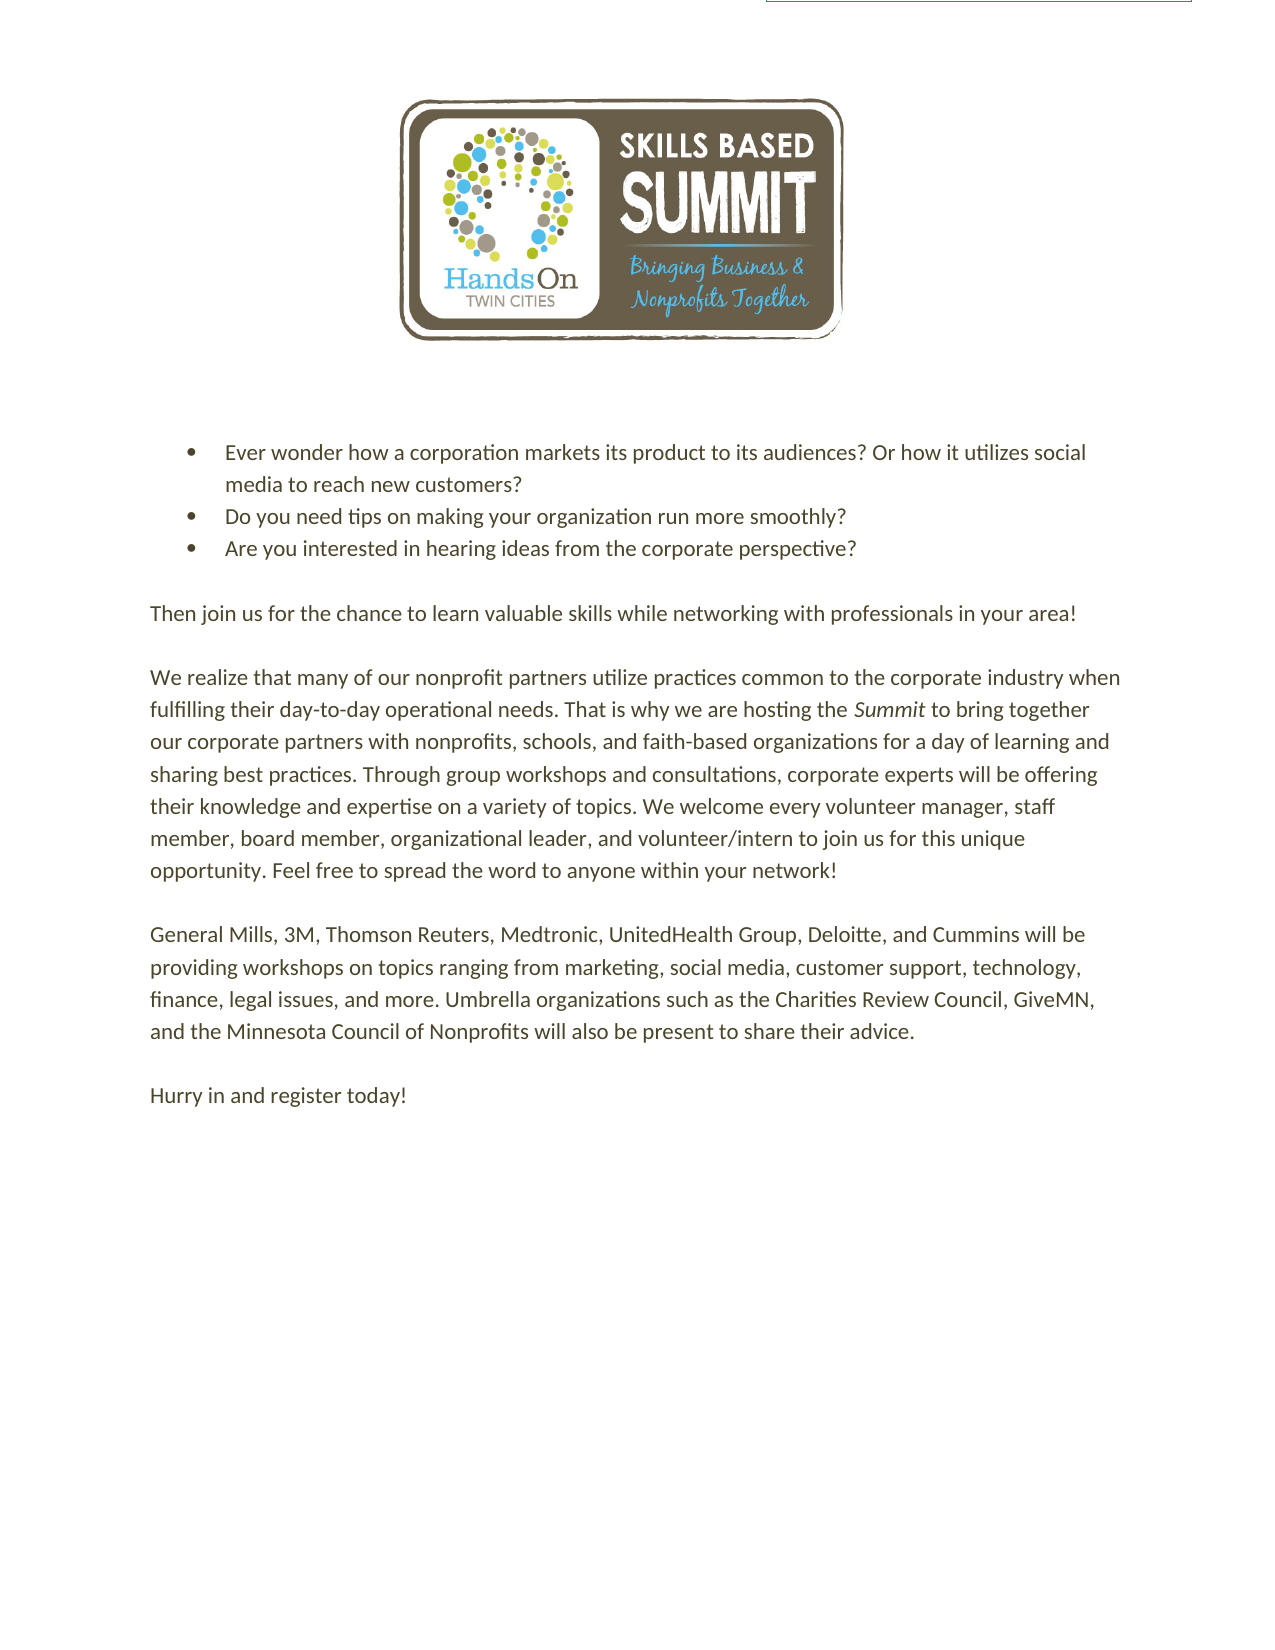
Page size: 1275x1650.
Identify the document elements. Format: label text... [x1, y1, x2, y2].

list Do you need tips on making your organization run more smoothly? [187, 502, 1125, 530]
text Hurry in and register today! [150, 1082, 1125, 1109]
text General Mills, 3M, Thomson Reuters, Medtronic, UnitedHealth Group, Deloitte, and Cummins will be providing workshops on topics ranging from marketing, social media, customer support, technology, finance, legal issues, and more. Umbrella organizations such as the Charities Review Council, GiveMN, and the Minnesota Council of Nonprofits will also be present to share their advice. [150, 921, 1125, 1045]
text We realize that many of our nonprofit partners utilize practices common to the corporate industry when fulfilling their day-to-day operational needs. That is why we are hosting the Summit to bring together our corporate partners with nonprofits, schools, and faith-based organizations for a day of learning and sharing best practices. Through group workshops and consultations, corporate experts will be offering their knowledge and expertise on a variety of topics. We welcome every volunteer manager, staff member, board member, organizational leader, and volunteer/intern to join us for this unique opportunity. Feel free to spread the word to anyone within your network! [150, 663, 1125, 884]
list Are you interested in hearing ideas from the corporate perspective? [187, 534, 1125, 562]
picture [399, 98, 844, 341]
text Then join us for the chance to learn valuable skills while networking with professionals in your area! [150, 599, 1125, 627]
list Ever wonder how a corporation markets its product to its audiences? Or how it utilizes social media to reach new customers? [187, 438, 1125, 498]
